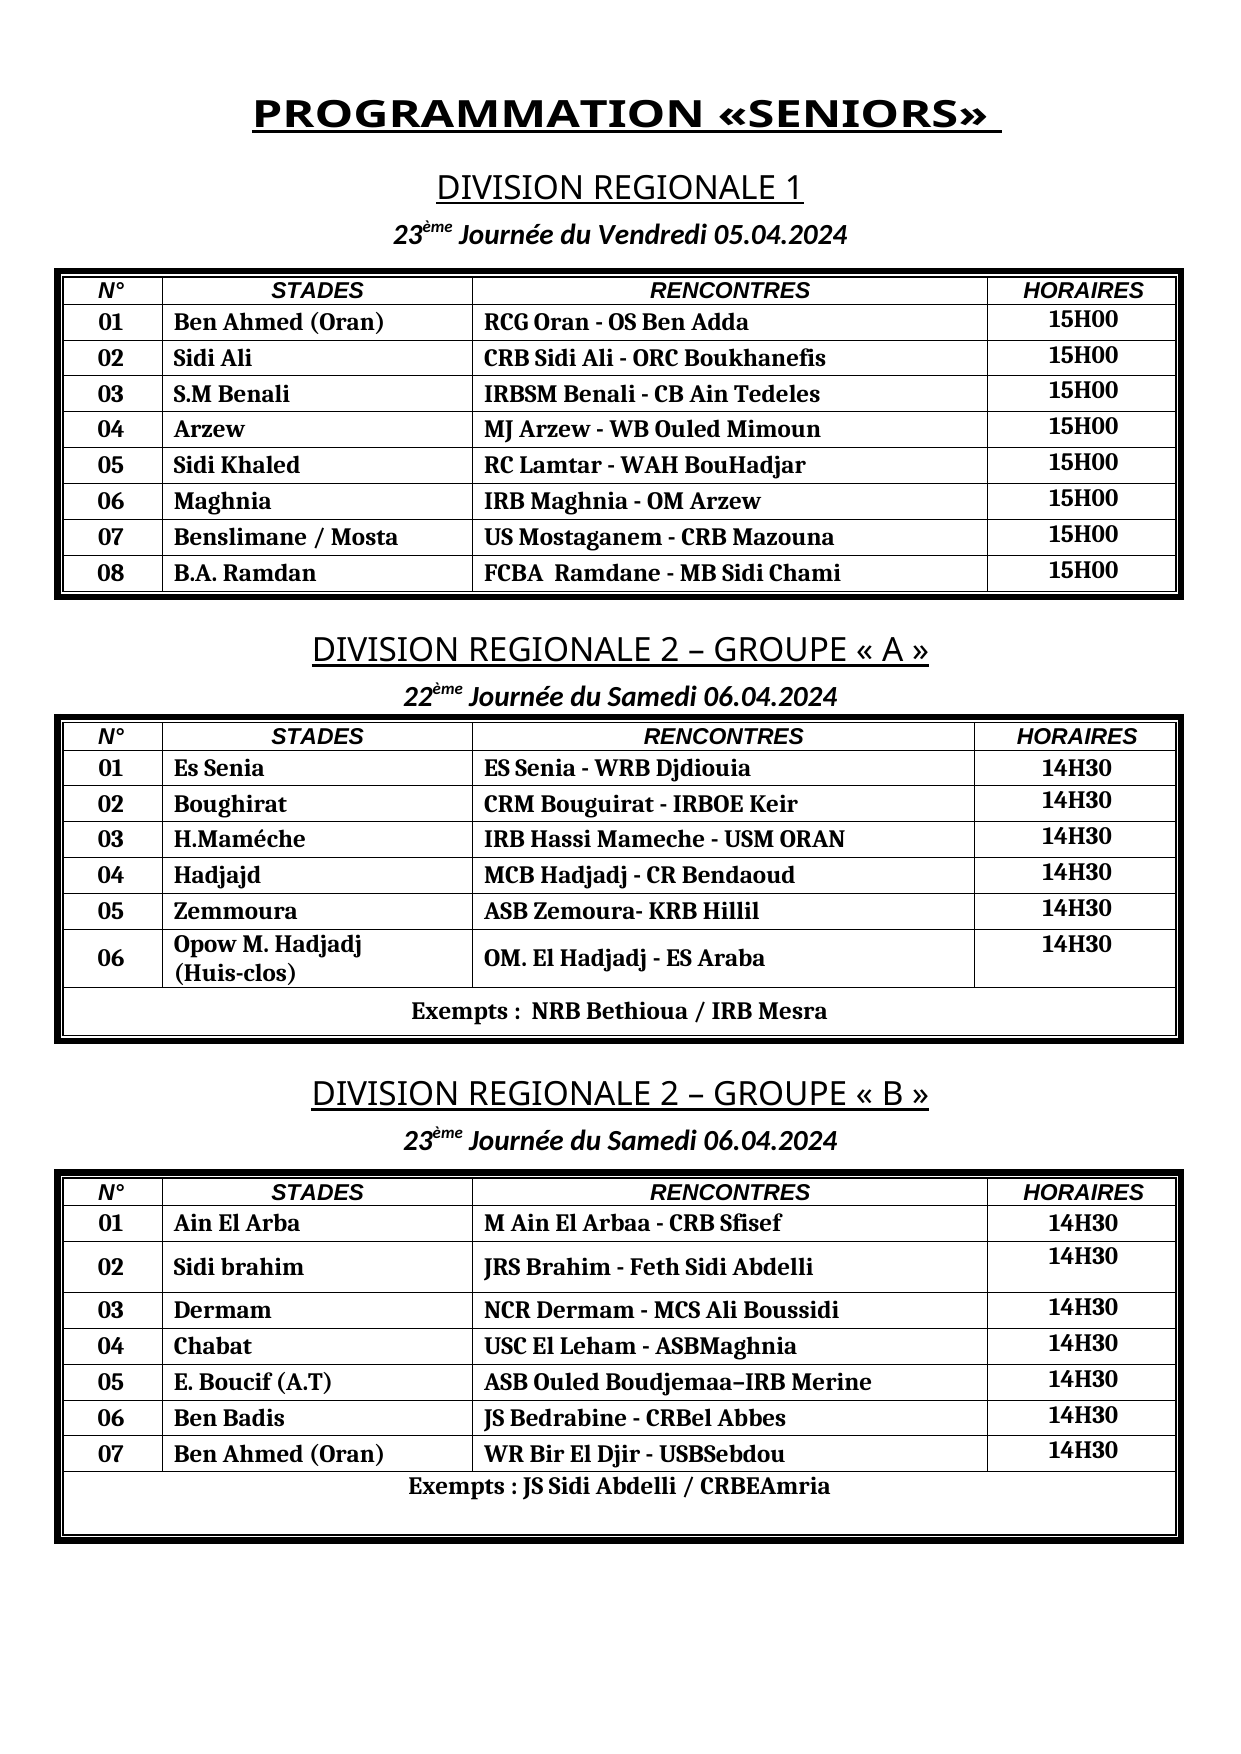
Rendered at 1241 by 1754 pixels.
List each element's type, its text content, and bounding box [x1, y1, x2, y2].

table_cell JS Bedrabine - CRBel Abbes [473, 1401, 987, 1435]
table_cell Es Senia [163, 751, 472, 785]
table_cell RCG Oran - OS Ben Adda [473, 305, 987, 339]
table_cell CRM Bouguirat - IRBOE Keir [473, 786, 974, 821]
table_cell JRS Brahim - Feth Sidi Abdelli [473, 1242, 987, 1292]
table_cell 15H00 [988, 520, 1175, 555]
table_cell Ben Ahmed (Oran) [163, 305, 472, 339]
table_cell Exempts : JS Sidi Abdelli / CRBEAmria [64, 1472, 1175, 1534]
text 23ème Journée du Vendredi 05.04.2024 [89, 216, 1152, 251]
table_cell Exempts : NRB Bethioua / IRB Mesra [64, 988, 1175, 1035]
text 22ème Journée du Samedi 06.04.2024 [89, 678, 1152, 714]
table_cell 15H00 [988, 376, 1175, 411]
text 23ème Journée du Samedi 06.04.2024 [89, 1122, 1152, 1158]
table_cell 14H30 [988, 1242, 1175, 1292]
table_header RENCONTRES [473, 1179, 987, 1205]
table_cell 03 [64, 1293, 162, 1328]
table_cell Sidi Khaled [163, 448, 472, 483]
table_cell 14H30 [988, 1436, 1175, 1471]
table_cell ASB Zemoura- KRB Hillil [473, 894, 974, 929]
table_cell 14H30 [988, 1329, 1175, 1364]
table_cell 14H30 [975, 930, 1175, 987]
table_cell E. Boucif (A.T) [163, 1365, 472, 1399]
table_cell 06 [64, 930, 162, 987]
table_cell 15H00 [988, 556, 1175, 591]
table_cell Benslimane / Mosta [163, 520, 472, 555]
table_header RENCONTRES [473, 723, 974, 749]
table_cell 02 [64, 1242, 162, 1292]
table_header HORAIRES [975, 723, 1175, 749]
table_header STADES [163, 1179, 472, 1205]
table_cell ASB Ouled Boudjemaa–IRB Merine [473, 1365, 987, 1399]
table_cell Hadjajd [163, 858, 472, 893]
table_cell IRBSM Benali - CB Ain Tedeles [473, 376, 987, 411]
table_cell 02 [64, 341, 162, 375]
table_cell M Ain El Arbaa - CRB Sfisef [473, 1206, 987, 1241]
table_cell 14H30 [975, 894, 1175, 929]
table_cell 08 [64, 556, 162, 591]
table_header STADES [163, 723, 472, 749]
text PROGRAMMATION «SENIORS» [89, 87, 1152, 138]
text DIVISION REGIONALE 1 [89, 163, 1152, 209]
table_cell 14H30 [988, 1206, 1175, 1241]
table_header STADES [163, 278, 472, 304]
table_cell 04 [64, 858, 162, 893]
table_cell WR Bir El Djir - USBSebdou [473, 1436, 987, 1471]
table_header N° [64, 723, 162, 749]
table_cell Zemmoura [163, 894, 472, 929]
table_cell 05 [64, 894, 162, 929]
table_cell 14H30 [975, 858, 1175, 893]
table_cell 14H30 [975, 786, 1175, 821]
table_cell CRB Sidi Ali - ORC Boukhanefis [473, 341, 987, 375]
table_cell 06 [64, 484, 162, 519]
table_cell S.M Benali [163, 376, 472, 411]
table_cell 05 [64, 1365, 162, 1399]
table_cell Sidi Ali [163, 341, 472, 375]
table_cell H.Maméche [163, 822, 472, 857]
table_cell FCBA Ramdane - MB Sidi Chami [473, 556, 987, 591]
table_cell 14H30 [975, 751, 1175, 785]
table_header HORAIRES [988, 278, 1175, 304]
table_cell 04 [64, 412, 162, 447]
table_cell MJ Arzew - WB Ouled Mimoun [473, 412, 987, 447]
table_cell 15H00 [988, 305, 1175, 339]
table_cell 15H00 [988, 412, 1175, 447]
text DIVISION REGIONALE 2 – GROUPE « B » [89, 1070, 1152, 1116]
table_cell 06 [64, 1401, 162, 1435]
table_cell 15H00 [988, 341, 1175, 375]
table_cell ES Senia - WRB Djdiouia [473, 751, 974, 785]
table_cell 01 [64, 305, 162, 339]
table_cell Maghnia [163, 484, 472, 519]
table_cell 14H30 [988, 1293, 1175, 1328]
table_cell 01 [64, 751, 162, 785]
table_cell 14H30 [975, 822, 1175, 857]
table_cell IRB Maghnia - OM Arzew [473, 484, 987, 519]
table_cell 14H30 [988, 1401, 1175, 1435]
table_cell 07 [64, 1436, 162, 1471]
table_cell 15H00 [988, 448, 1175, 483]
table_cell US Mostaganem - CRB Mazouna [473, 520, 987, 555]
table_cell NCR Dermam - MCS Ali Boussidi [473, 1293, 987, 1328]
table_cell B.A. Ramdan [163, 556, 472, 591]
table_cell 03 [64, 822, 162, 857]
table_cell IRB Hassi Mameche - USM ORAN [473, 822, 974, 857]
table_cell Arzew [163, 412, 472, 447]
table_cell MCB Hadjadj - CR Bendaoud [473, 858, 974, 893]
table_cell 02 [64, 786, 162, 821]
table_cell 03 [64, 376, 162, 411]
table_cell RC Lamtar - WAH BouHadjar [473, 448, 987, 483]
table_header N° [64, 1179, 162, 1205]
table_cell 04 [64, 1329, 162, 1364]
table_cell USC El Leham - ASBMaghnia [473, 1329, 987, 1364]
table_cell Sidi brahim [163, 1242, 472, 1292]
table_header N° [64, 278, 162, 304]
table_cell 07 [64, 520, 162, 555]
text DIVISION REGIONALE 2 – GROUPE « A » [89, 626, 1152, 671]
table_cell Chabat [163, 1329, 472, 1364]
table_cell Dermam [163, 1293, 472, 1328]
table_cell Ben Ahmed (Oran) [163, 1436, 472, 1471]
table_cell 14H30 [988, 1365, 1175, 1399]
table_cell Boughirat [163, 786, 472, 821]
table_cell Ben Badis [163, 1401, 472, 1435]
table_cell OM. El Hadjadj - ES Araba [473, 930, 974, 987]
table_header HORAIRES [988, 1179, 1175, 1205]
table_cell 05 [64, 448, 162, 483]
table_header RENCONTRES [473, 278, 987, 304]
table_cell 01 [64, 1206, 162, 1241]
table_cell Opow M. Hadjadj (Huis-clos) [163, 930, 472, 987]
table_cell 15H00 [988, 484, 1175, 519]
table_cell Ain El Arba [163, 1206, 472, 1241]
